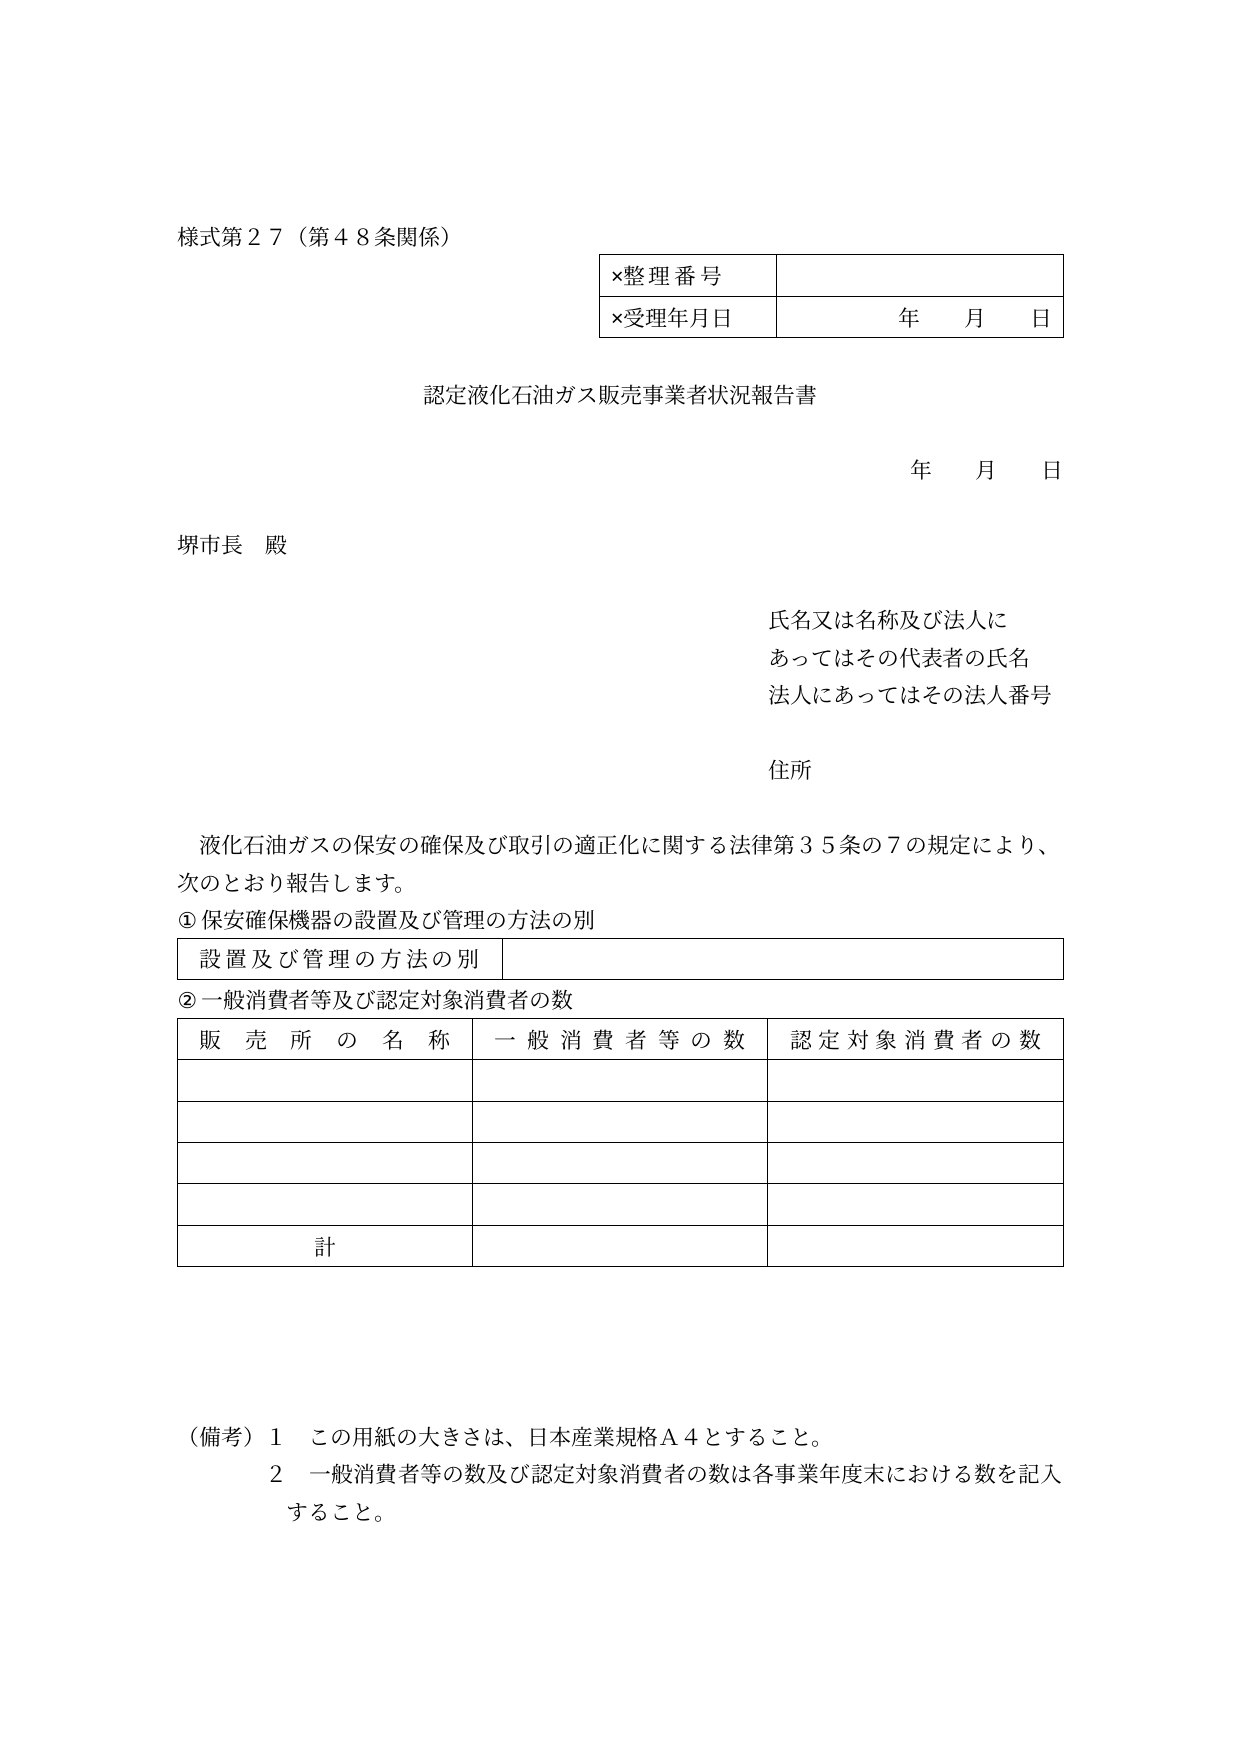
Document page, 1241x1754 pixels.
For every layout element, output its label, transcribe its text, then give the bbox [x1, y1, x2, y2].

table_header [777, 255, 1063, 296]
table_header 一般消費者等の数 [473, 1019, 767, 1059]
table_cell [178, 1060, 472, 1101]
text 氏名又は名称及び法人に あってはその代表者の氏名 法人にあってはその法人番号 [768, 601, 1063, 713]
table_cell [473, 1226, 767, 1266]
table_cell [473, 1143, 767, 1183]
text 住所 [768, 751, 1063, 788]
table_cell ×受理年月日 [600, 297, 776, 337]
table_header [503, 939, 1063, 979]
text ２ 一般消費者等の数及び認定対象消費者の数は各事業年度末における数を記入すること。 [265, 1454, 1063, 1529]
table_cell [178, 1143, 472, 1183]
text 液化石油ガスの保安の確保及び取引の適正化に関する法律第３５条の７の規定により、次のとおり報告します。 [177, 826, 1063, 901]
table_header ×整理番号 [600, 255, 776, 296]
text 堺市長 殿 [177, 526, 1063, 563]
table_header 認定対象消費者の数 [768, 1019, 1063, 1059]
table_cell [178, 1102, 472, 1142]
table_cell [473, 1102, 767, 1142]
text ①保安確保機器の設置及び管理の方法の別 [177, 901, 1063, 938]
table_cell [473, 1060, 767, 1101]
text ②一般消費者等及び認定対象消費者の数 [177, 980, 1063, 1018]
table_cell 年 月 日 [777, 297, 1063, 337]
table_cell [768, 1102, 1063, 1142]
table_cell [768, 1184, 1063, 1225]
table_cell [473, 1184, 767, 1225]
table_header 設置及び管理の方法の別 [178, 939, 502, 979]
table_cell 計 [178, 1226, 472, 1266]
table_cell [178, 1184, 472, 1225]
text 年 月 日 [177, 451, 1063, 488]
table_cell [768, 1226, 1063, 1266]
table_cell [768, 1060, 1063, 1101]
table_header 販売所の名称 [178, 1019, 472, 1059]
text （備考）１ この用紙の大きさは、日本産業規格Ａ４とすること。 [177, 1417, 1063, 1454]
text 様式第２７（第４８条関係） [177, 217, 1063, 254]
text 認定液化石油ガス販売事業者状況報告書 [177, 376, 1063, 413]
table_cell [768, 1143, 1063, 1183]
